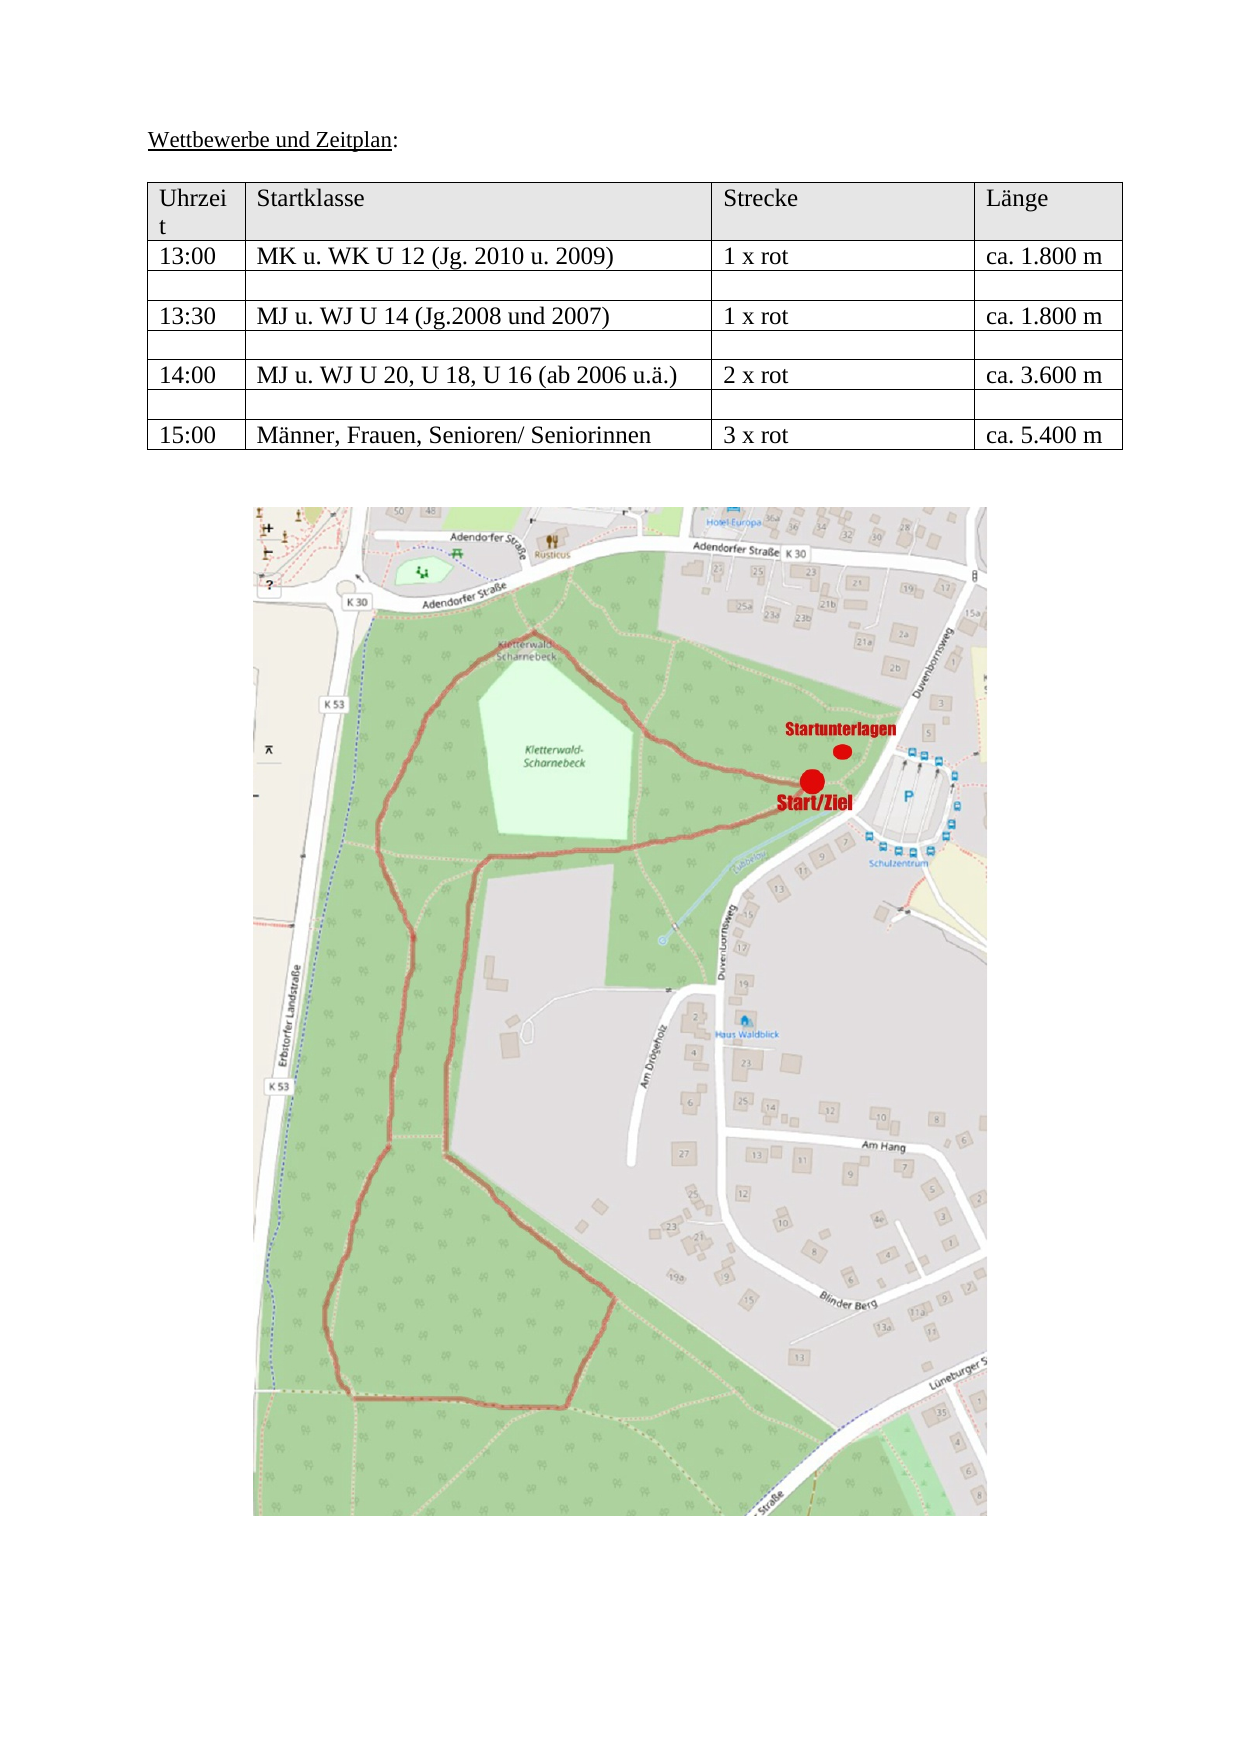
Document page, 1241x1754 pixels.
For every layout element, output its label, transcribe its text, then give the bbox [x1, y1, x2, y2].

table_cell ca. 3.600 m [975, 360, 1122, 389]
table_cell [246, 271, 711, 300]
table_cell 15:00 [148, 420, 245, 449]
table_cell 2 x rot [712, 360, 974, 389]
table_cell 13:30 [148, 301, 245, 329]
table_cell [975, 390, 1122, 419]
table_cell MJ u. WJ U 20, U 18, U 16 (ab 2006 u.ä.) [246, 360, 711, 389]
table_cell [975, 271, 1122, 300]
table_cell ca. 1.800 m [975, 301, 1122, 329]
table_cell MK u. WK U 12 (Jg. 2010 u. 2009) [246, 241, 711, 270]
table_cell 1 x rot [712, 241, 974, 270]
table_cell : [148, 241, 245, 270]
table_header Länge [975, 183, 1122, 240]
table_cell 14:00 [148, 360, 245, 389]
table_header Strecke [712, 183, 974, 240]
table_cell [246, 331, 711, 359]
table_header Startklasse [246, 183, 711, 240]
table_cell [712, 271, 974, 300]
table_cell [148, 331, 245, 359]
table_cell [712, 390, 974, 419]
text Wettbewerbe und Zeitplan: [148, 127, 1093, 153]
table_cell [148, 390, 245, 419]
table_cell 1 x rot [712, 301, 974, 329]
table_cell [246, 390, 711, 419]
picture [253, 507, 988, 1516]
table_cell MJ u. WJ U 14 (Jg.2008 und 2007) [246, 301, 711, 329]
table_cell 3 x rot [712, 420, 974, 449]
table_header Uhrzeit [148, 183, 245, 240]
table_cell [712, 331, 974, 359]
table_cell Männer, Frauen, Senioren/ Seniorinnen [246, 420, 711, 449]
table_cell [975, 331, 1122, 359]
table_cell ca. 5.400 m [975, 420, 1122, 449]
table_cell ca. 1.800 m [975, 241, 1122, 270]
table_cell [148, 271, 245, 300]
